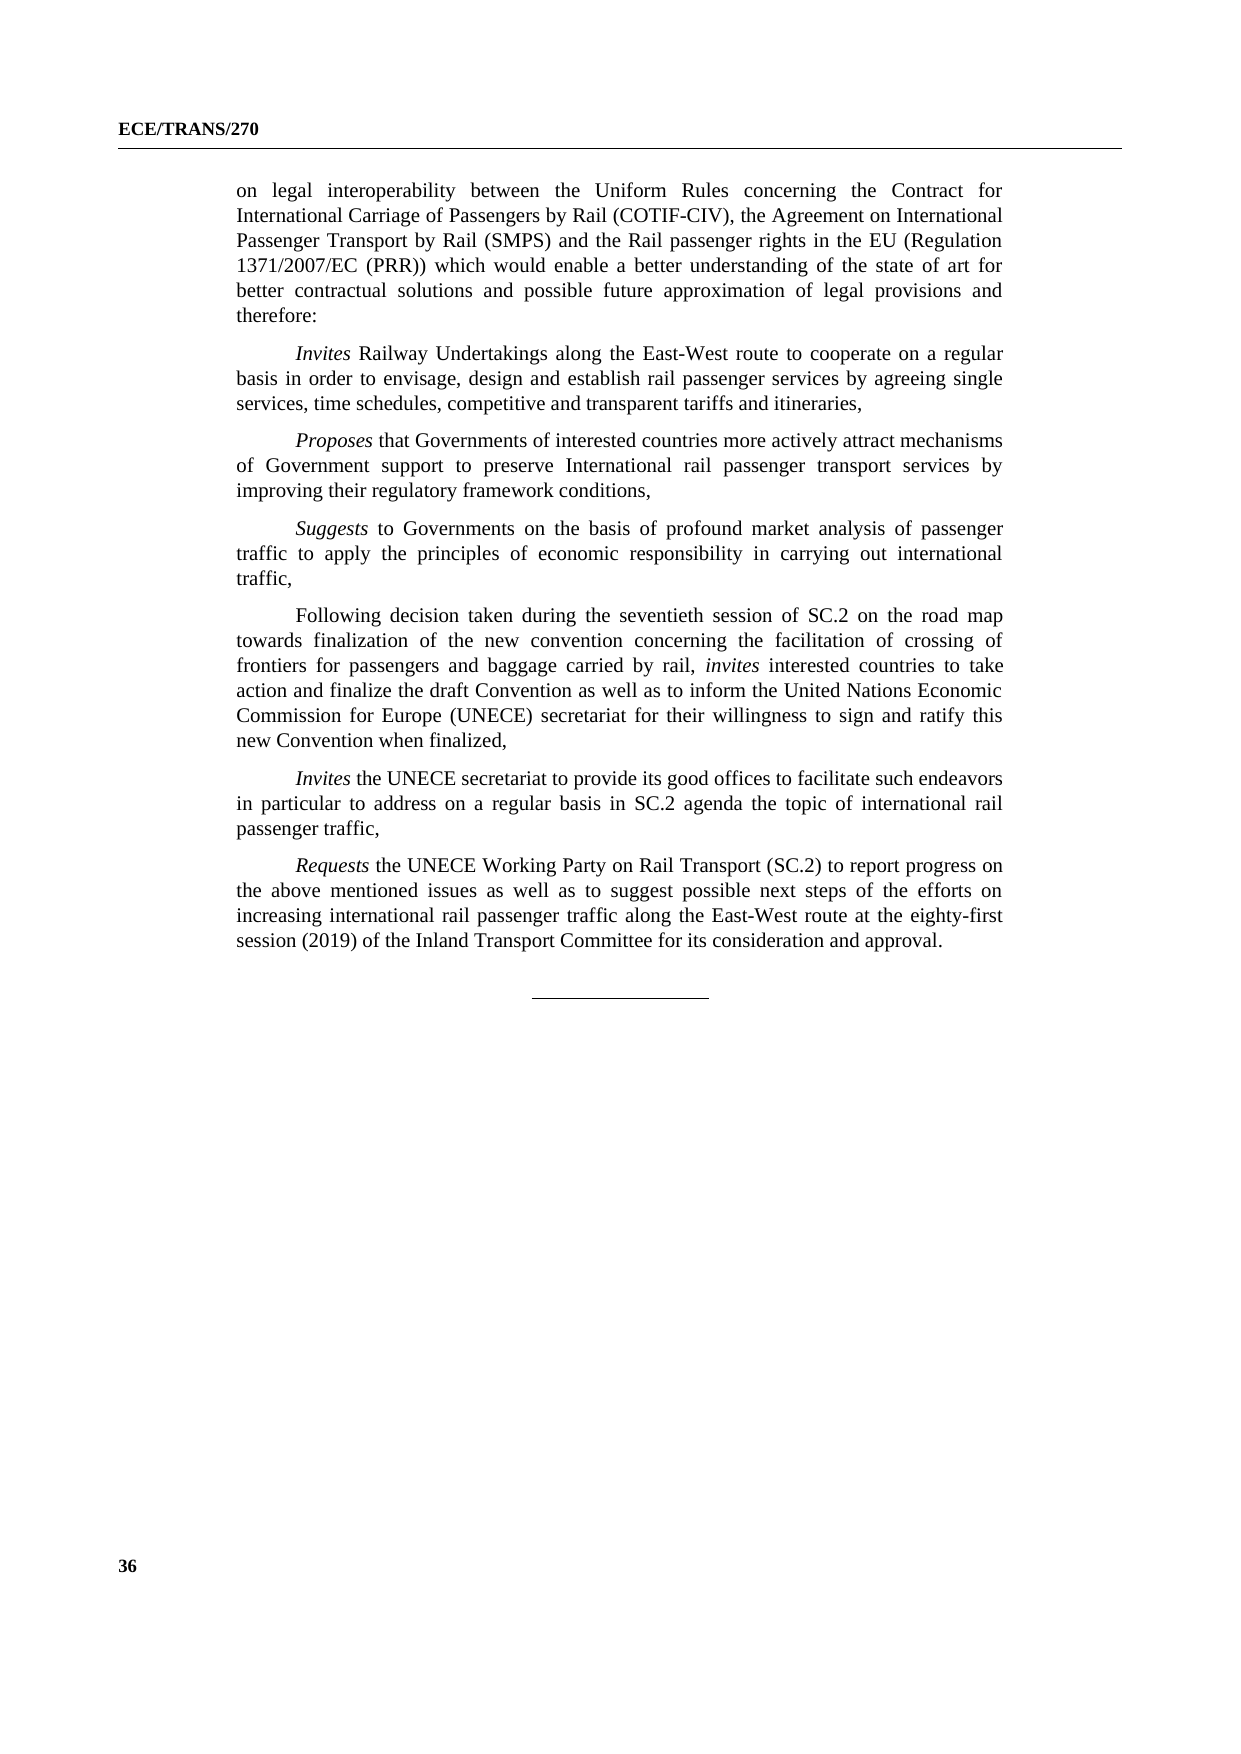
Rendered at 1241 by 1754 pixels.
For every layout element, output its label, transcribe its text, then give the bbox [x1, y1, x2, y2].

text Suggests to Governments on the basis of profound market analysis of passenger traffic to apply the principles of economic responsibility in carrying out international traffic, [236, 515, 1004, 590]
text Requests the UNECE Working Party on Rail Transport (SC.2) to report progress on the above mentioned issues as well as to suggest possible next steps of the efforts on increasing international rail passenger traffic along the East-West route at the eighty-first session (2019) of the Inland Transport Committee for its consideration and approval. [236, 852, 1004, 952]
text Invites Railway Undertakings along the East-West route to cooperate on a regular basis in order to envisage, design and establish rail passenger services by agreeing single services, time schedules, competitive and transparent tariffs and itineraries, [236, 340, 1004, 415]
text Invites the UNECE secretariat to provide its good offices to facilitate such endeavors in particular to address on a regular basis in SC.2 agenda the topic of international rail passenger traffic, [236, 765, 1004, 840]
text Proposes that Governments of interested countries more actively attract mechanisms of Government support to preserve International rail passenger transport services by improving their regulatory framework conditions, [236, 427, 1004, 502]
text Following decision taken during the seventieth session of SC.2 on the road map towards finalization of the new convention concerning the facilitation of crossing of frontiers for passengers and baggage carried by rail, invites interested countries to take action and finalize the draft Convention as well as to inform the United Nations Economic Commission for Europe (UNECE) secretariat for their willingness to sign and ratify this new Convention when finalized, [236, 602, 1004, 752]
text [236, 177, 1004, 327]
